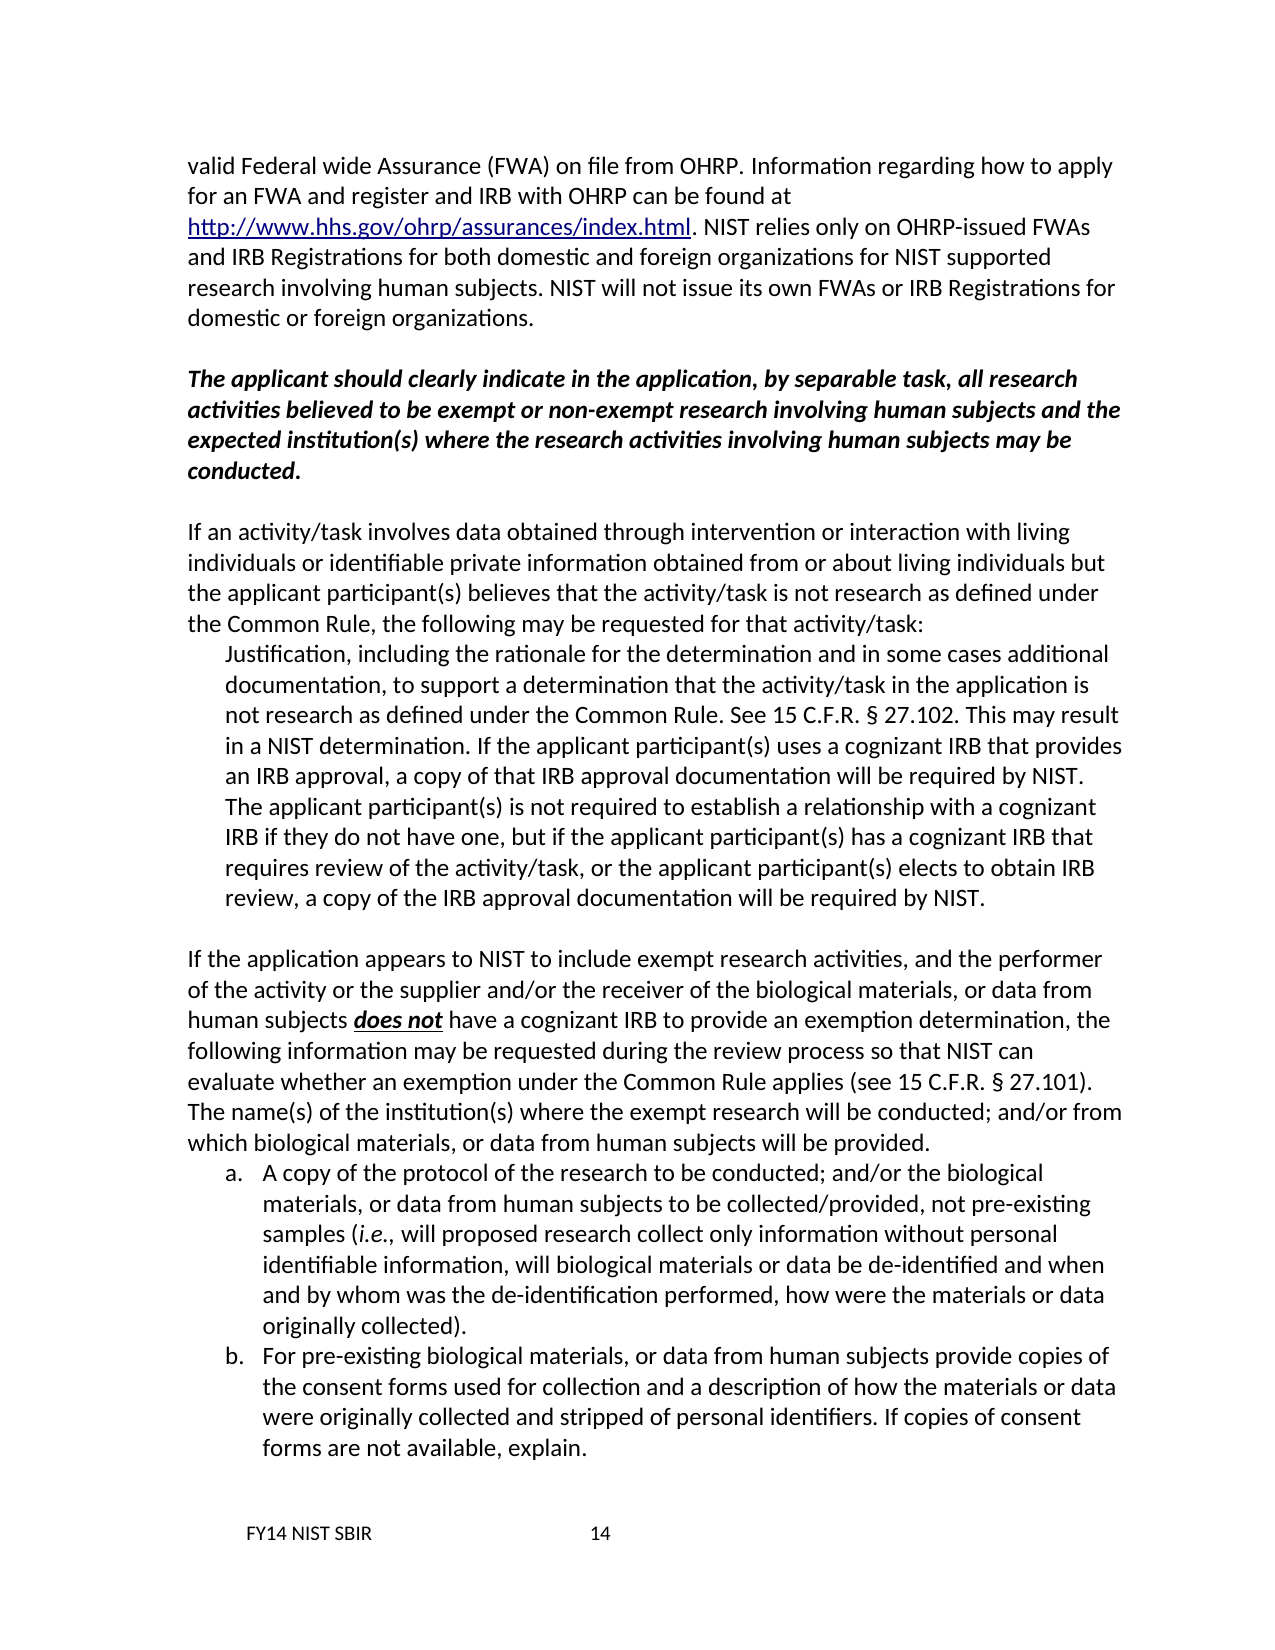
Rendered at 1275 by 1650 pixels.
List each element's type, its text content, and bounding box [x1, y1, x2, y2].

text If the application appears to NIST to include exempt research activities, and the performer of the activity or the supplier and/or the receiver of the biological materials, or data from human subjects does not have a cognizant IRB to provide an exemption determination, the following information may be requested during the review process so that NIST can evaluate whether an exemption under the Common Rule applies (see 15 C.F.R. § 27.101). [187, 943, 1125, 1096]
text The name(s) of the institution(s) where the exempt research will be conducted; and/or from which biological materials, or data from human subjects will be provided. [150, 1096, 1125, 1157]
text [187, 150, 1125, 333]
text If an activity/task involves data obtained through intervention or interaction with living individuals or identifiable private information obtained from or about living individuals but the applicant participant(s) believes that the activity/task is not research as defined under the Common Rule, the following may be requested for that activity/task: [187, 516, 1125, 638]
text Justification, including the rationale for the determination and in some cases additional documentation, to support a determination that the activity/task in the application is not research as defined under the Common Rule. See 15 C.F.R. § 27.102. This may result in a NIST determination. If the applicant participant(s) uses a cognizant IRB that provides an IRB approval, a copy of that IRB approval documentation will be required by NIST. The applicant participant(s) is not required to establish a relationship with a cognizant IRB if they do not have one, but if the applicant participant(s) has a cognizant IRB that requires review of the activity/task, or the applicant participant(s) elects to obtain IRB review, a copy of the IRB approval documentation will be required by NIST. [225, 638, 1125, 913]
list A copy of the protocol of the research to be conducted; and/or the biological materials, or data from human subjects to be collected/provided, not pre-existing samples (i.e., will proposed research collect only information without personal identifiable information, will biological materials or data be de-identified and when and by whom was the de-identification performed, how were the materials or data originally collected). [225, 1157, 1125, 1340]
text The applicant should clearly indicate in the application, by separable task, all research activities believed to be exempt or non-exempt research involving human subjects and the expected institution(s) where the research activities involving human subjects may be conducted. [187, 364, 1125, 486]
list For pre-existing biological materials, or data from human subjects provide copies of the consent forms used for collection and a description of how the materials or data were originally collected and stripped of personal identifiers. If copies of consent forms are not available, explain. [225, 1340, 1125, 1462]
